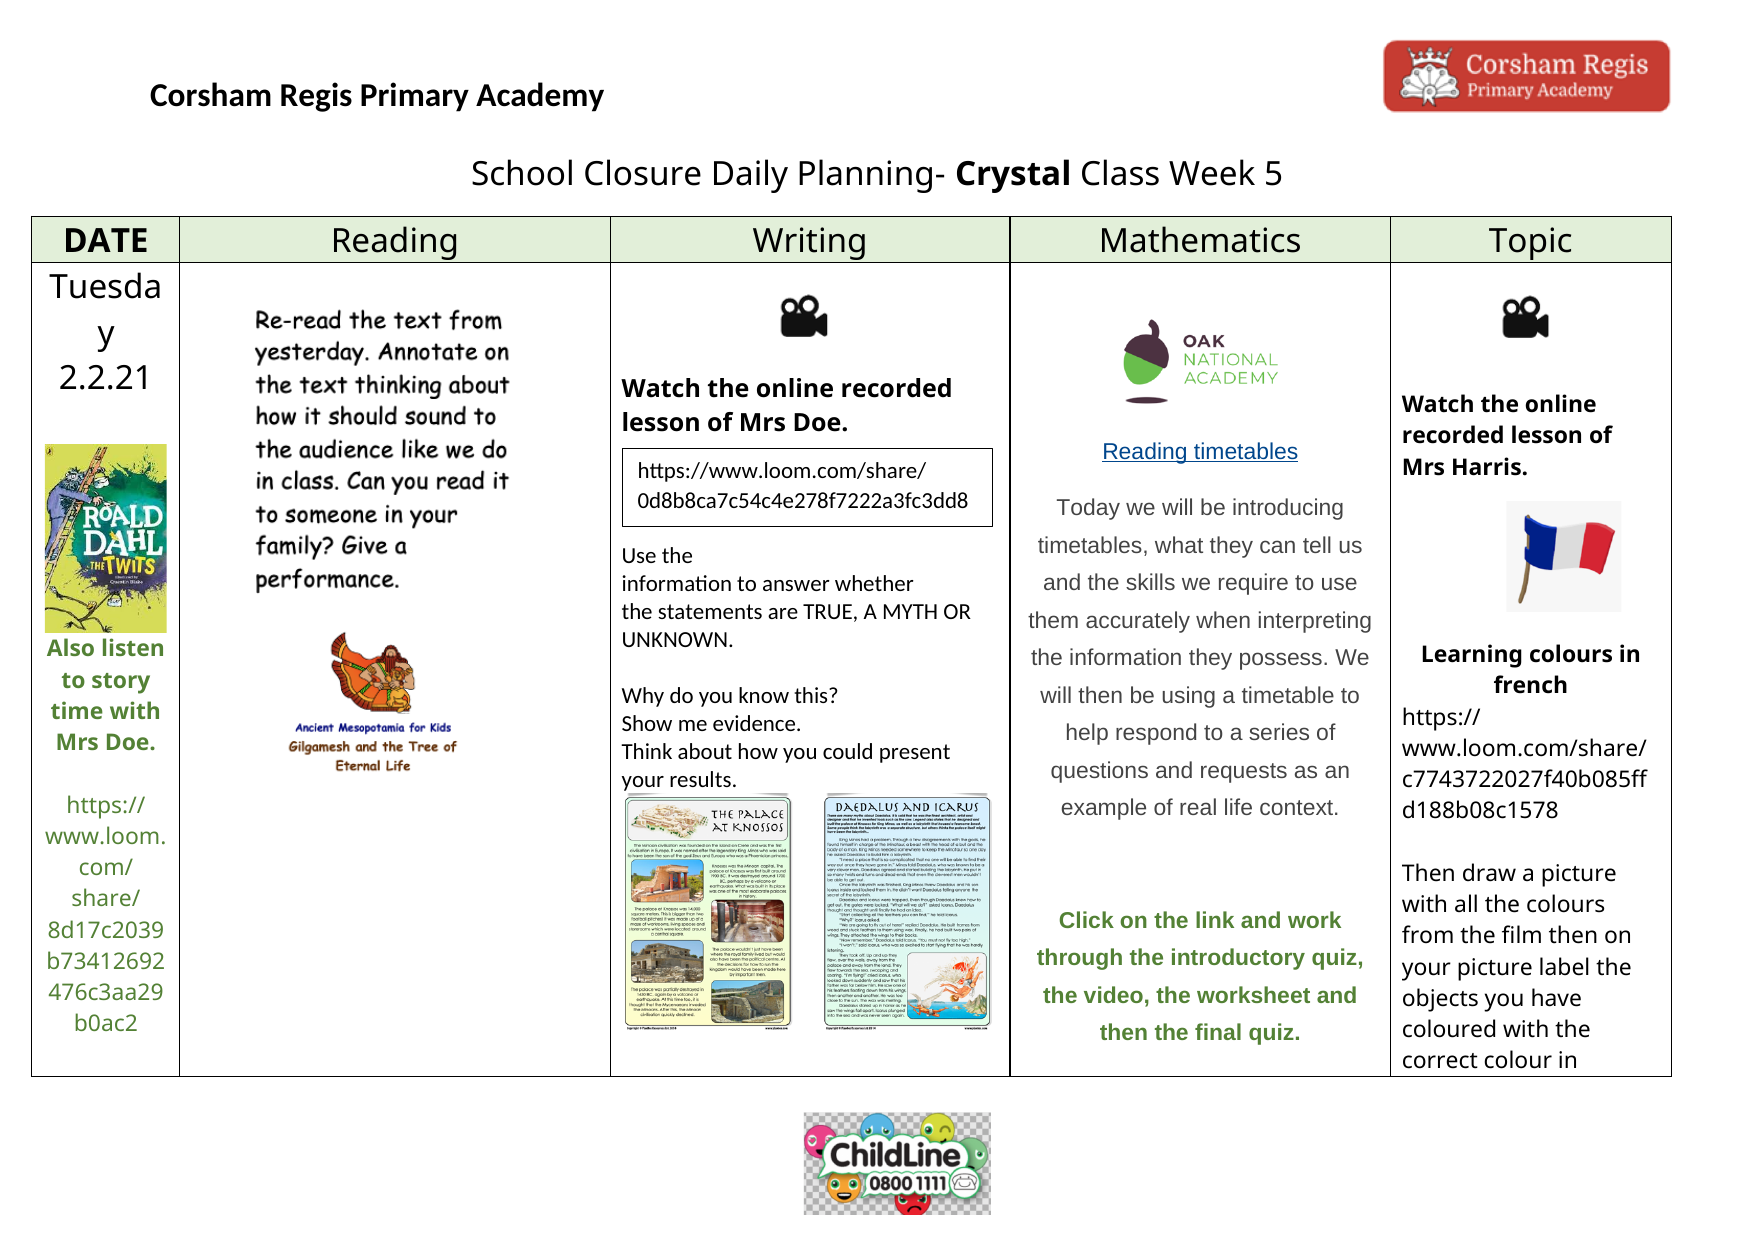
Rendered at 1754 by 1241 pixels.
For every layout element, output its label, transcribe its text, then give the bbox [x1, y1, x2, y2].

table_header Writing [611, 217, 1009, 262]
table_cell [180, 263, 610, 1076]
table_header Reading [180, 217, 610, 262]
table_cell Tuesday 2.2.21 Also listen to story time with Mrs Doe. https://www.loom.com/share/8d17c2039b73412692476c3aa29b0ac2 [32, 263, 179, 1076]
picture [621, 793, 998, 1032]
table_header Mathematics [1011, 217, 1390, 262]
picture [769, 286, 839, 355]
picture [1111, 308, 1289, 423]
picture [803, 1112, 991, 1215]
table_header Topic [1391, 217, 1671, 262]
picture [1491, 286, 1560, 356]
table_header DATE [32, 217, 179, 262]
text School Closure Daily Planning- Crystal Class Week 5 [150, 150, 1604, 195]
picture [249, 301, 519, 810]
picture [1375, 32, 1676, 120]
picture [1504, 501, 1622, 610]
picture [44, 444, 167, 633]
